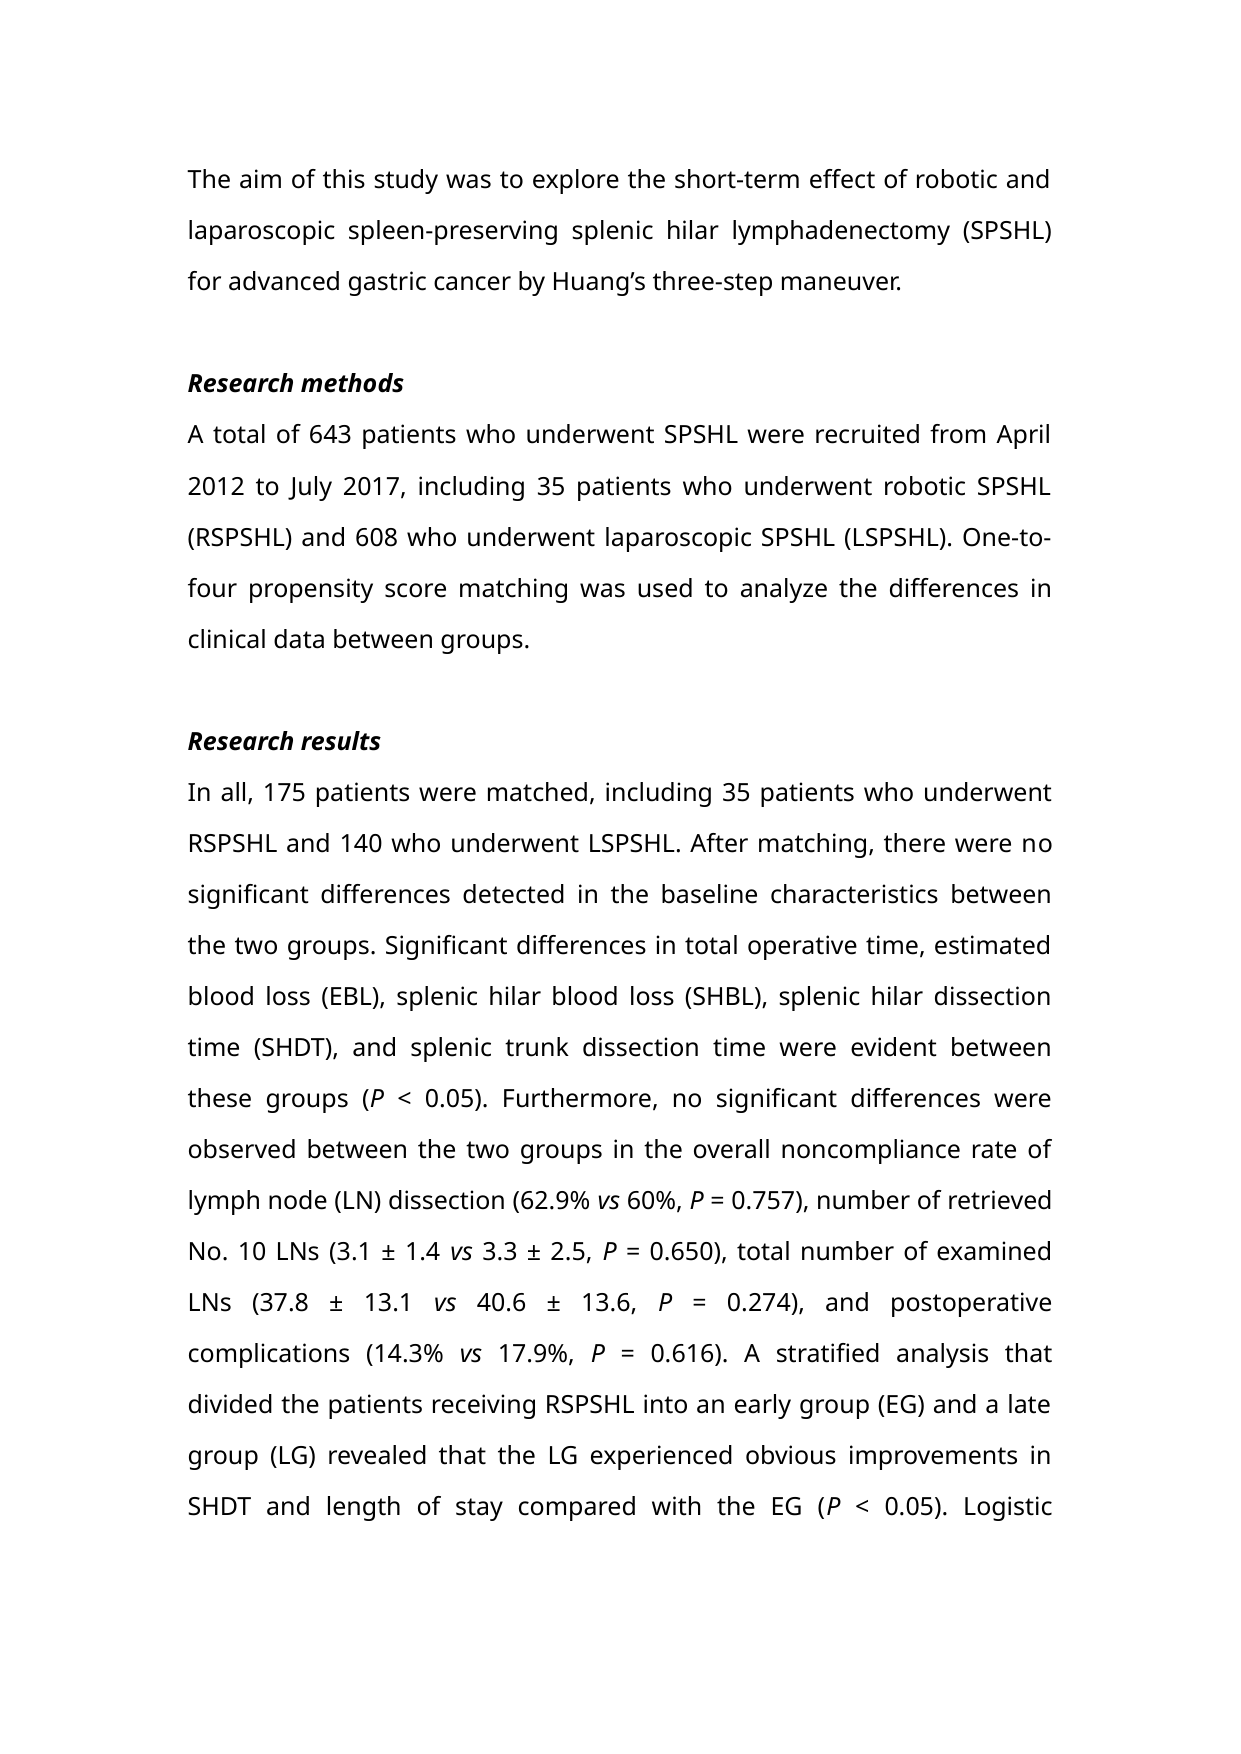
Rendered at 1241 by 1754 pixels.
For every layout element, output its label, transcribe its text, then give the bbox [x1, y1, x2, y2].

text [187, 774, 1053, 1523]
text Research results [187, 723, 1053, 757]
text The aim of this study was to explore the short-term effect of robotic and laparoscopic spleen-preserving splenic hilar lymphadenectomy (SPSHL) for advanced gastric cancer by Huang’s three-step maneuver. [187, 162, 1053, 298]
text Research methods [187, 366, 1053, 400]
text A total of 643 patients who underwent SPSHL were recruited from April 2012 to July 2017, including 35 patients who underwent robotic SPSHL (RSPSHL) and 608 who underwent laparoscopic SPSHL (LSPSHL). One-to-four propensity score matching was used to analyze the differences in clinical data between groups. [187, 417, 1053, 655]
